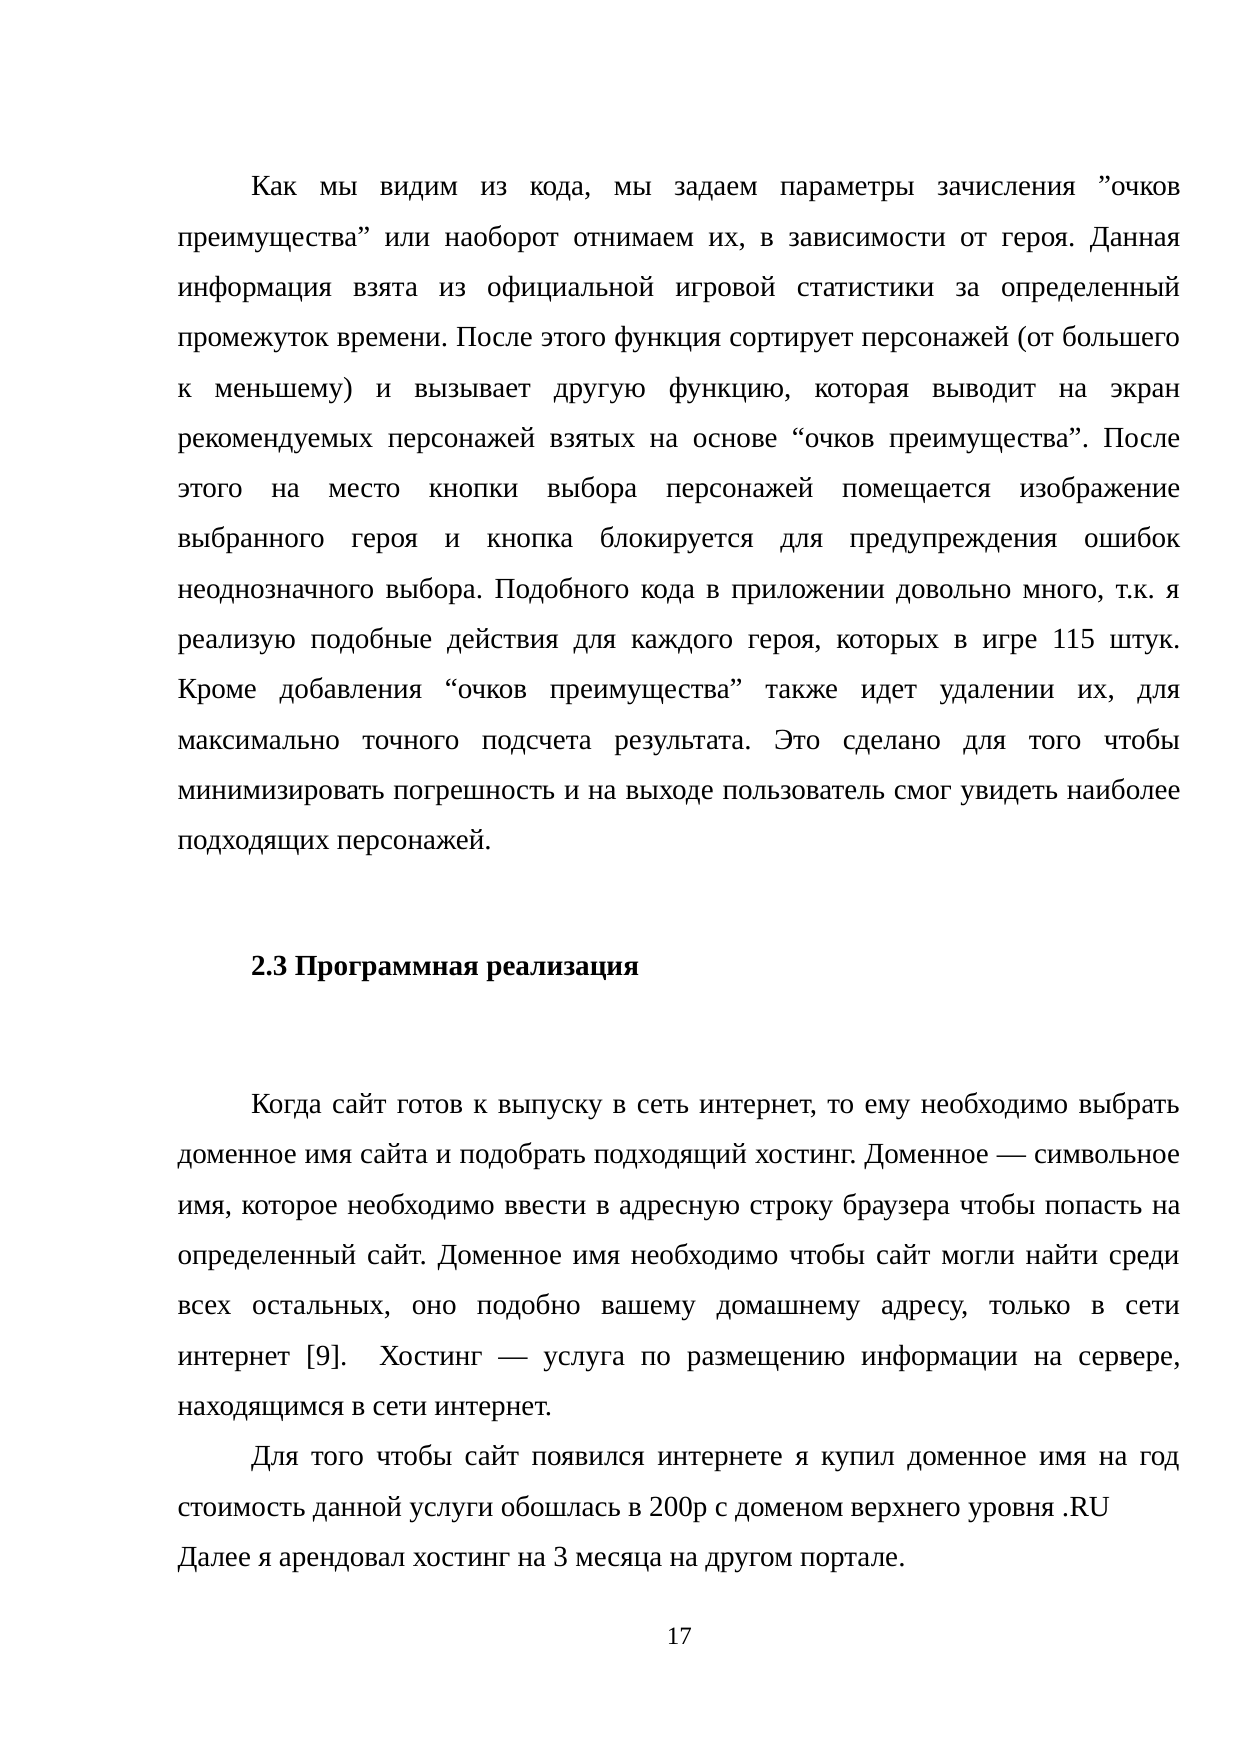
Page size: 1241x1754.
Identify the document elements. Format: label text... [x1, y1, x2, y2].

text Когда сайт готов к выпуску в сеть интернет, то ему необходимо выбрать доменное имя сайта и подобрать подходящий хостинг. Доменное — символьное имя, которое необходимо ввести в адресную строку браузера чтобы попасть на определенный сайт. Доменное имя необходимо чтобы сайт могли найти среди всех остальных, оно подобно вашему домашнему адресу, только в сети интернет [9]. Хостинг — услуга по размещению информации на сервере, находящимся в сети интернет. [177, 1086, 1181, 1422]
text 2.3 Программная реализация [177, 948, 1181, 982]
text Как мы видим из кода, мы задаем параметры зачисления ”очков преимущества” или наоборот отнимаем их, в зависимости от героя. Данная информация взята из официальной игровой статистики за определенный промежуток времени. После этого функция сортирует персонажей (от большего к меньшему) и вызывает другую функцию, которая выводит на экран рекомендуемых персонажей взятых на основе “очков преимущества”. После этого на место кнопки выбора персонажей помещается изображение выбранного героя и кнопка блокируется для предупреждения ошибок неоднозначного выбора. Подобного кода в приложении довольно много, т.к. я реализую подобные действия для каждого героя, которых в игре 115 штук. Кроме добавления “очков преимущества” также идет удалении их, для максимально точного подсчета результата. Это сделано для того чтобы минимизировать погрешность и на выходе пользователь смог увидеть наиболее подходящих персонажей. [177, 168, 1181, 856]
text Далее я арендовал хостинг на 3 месяца на другом портале. [177, 1539, 1181, 1573]
text Для того чтобы сайт появился интернете я купил доменное имя на год стоимость данной услуги обошлась в 200р с доменом верхнего уровня .RU [177, 1438, 1181, 1522]
